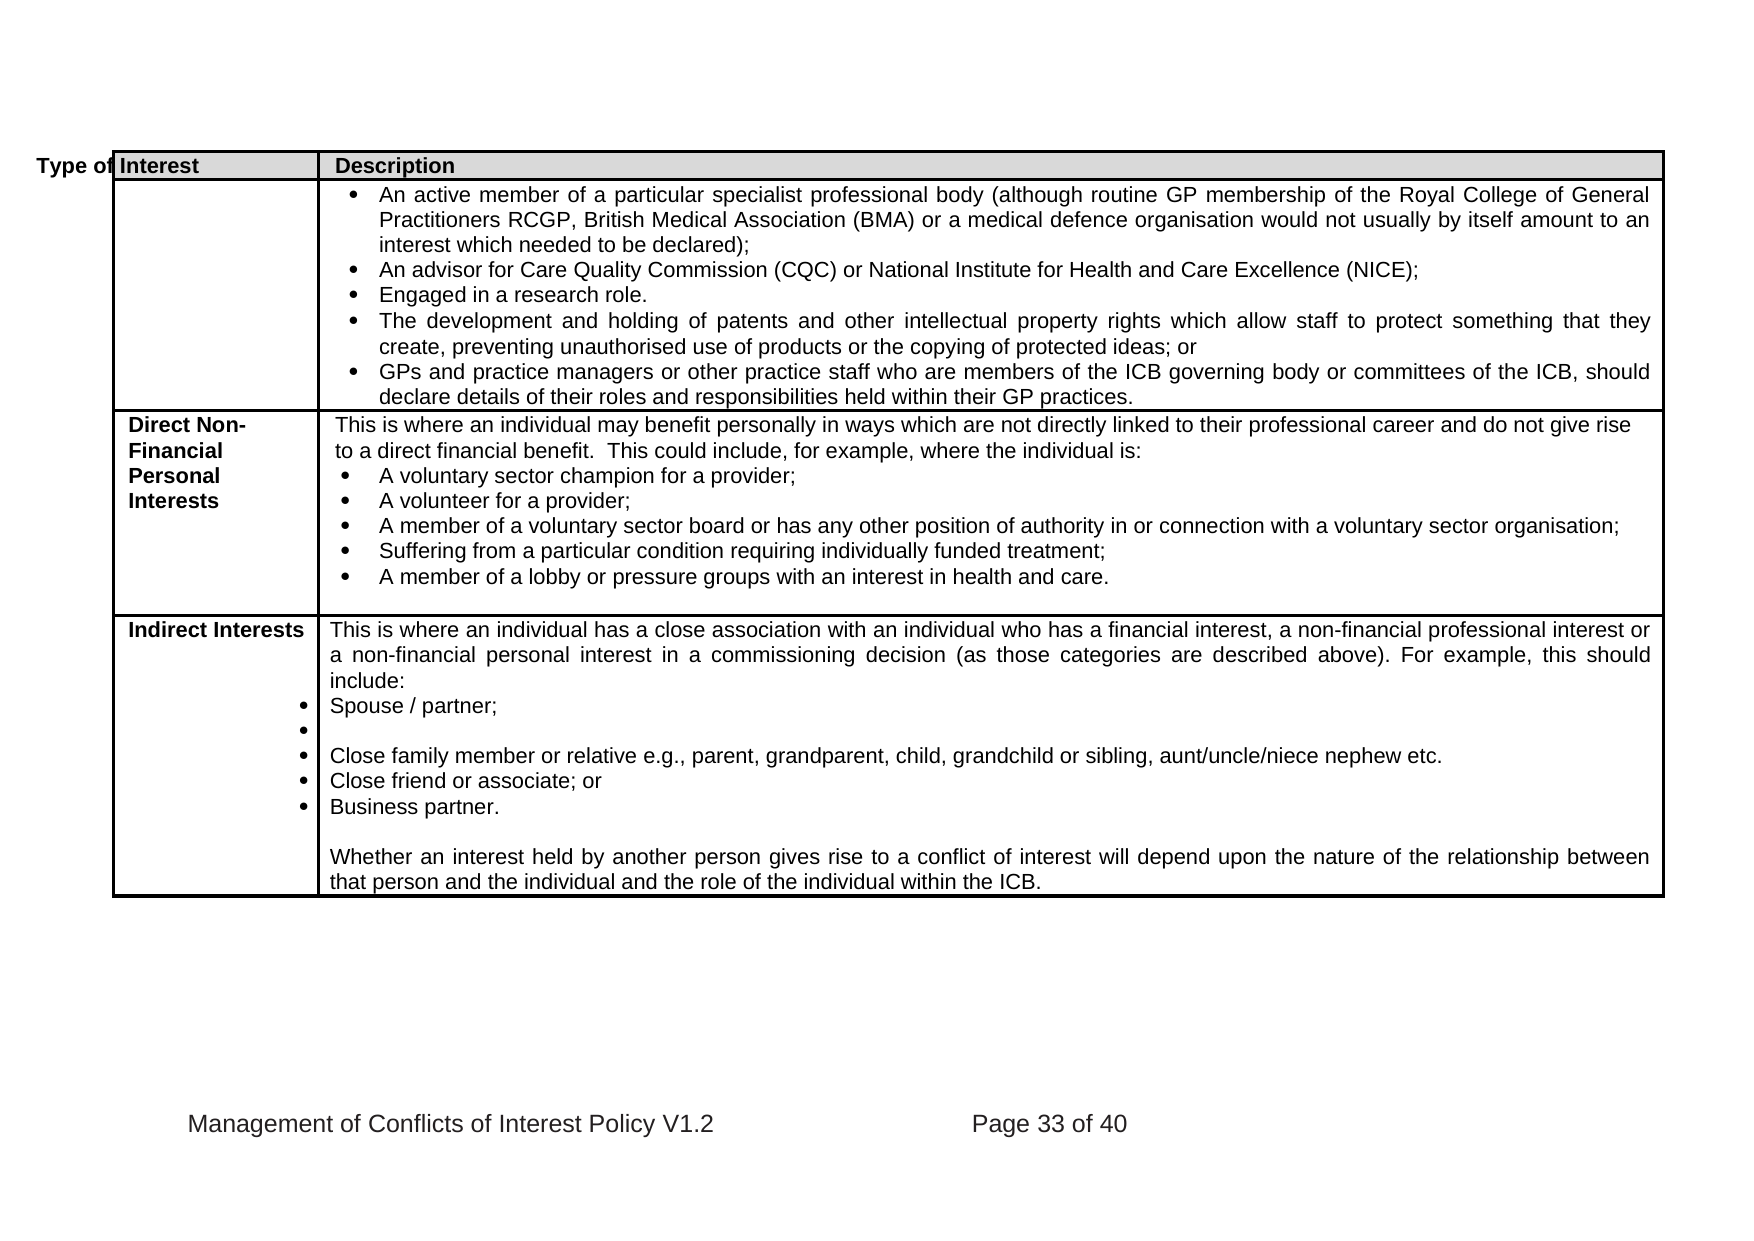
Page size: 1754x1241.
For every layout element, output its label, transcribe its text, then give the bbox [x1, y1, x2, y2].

table_header Description [320, 153, 1662, 178]
table_cell This is where an individual may benefit personally in ways which are not directly linked to their professional career and do not give rise to a direct financial benefit. This could include, for example, where the individual is: A voluntary sector champion for a provider; A volunteer for a provider; A member of a voluntary sector board or has any other position of authority in or connection with a voluntary sector organisation; Suffering from a particular condition requiring individually funded treatment; A member of a lobby or pressure groups with an interest in health and care. [320, 412, 1662, 614]
table_cell This is where an individual has a close association with an individual who has a financial interest, a non-financial professional interest or a non-financial personal interest in a commissioning decision (as those categories are described above). For example, this should include: Spouse / partner; Close family member or relative e.g., parent, grandparent, child, grandchild or sibling, aunt/uncle/niece nephew etc. Close friend or associate; or Business partner. Whether an interest held by another person gives rise to a conflict of interest will depend upon the nature of the relationship between that person and the individual and the role of the individual within the ICB. [320, 617, 1662, 894]
table_header Type of Interest [115, 153, 317, 178]
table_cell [115, 181, 317, 409]
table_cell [320, 181, 1662, 409]
table_cell Indirect Interests [115, 617, 317, 894]
table_cell Direct Non-Financial Personal Interests [115, 412, 317, 614]
